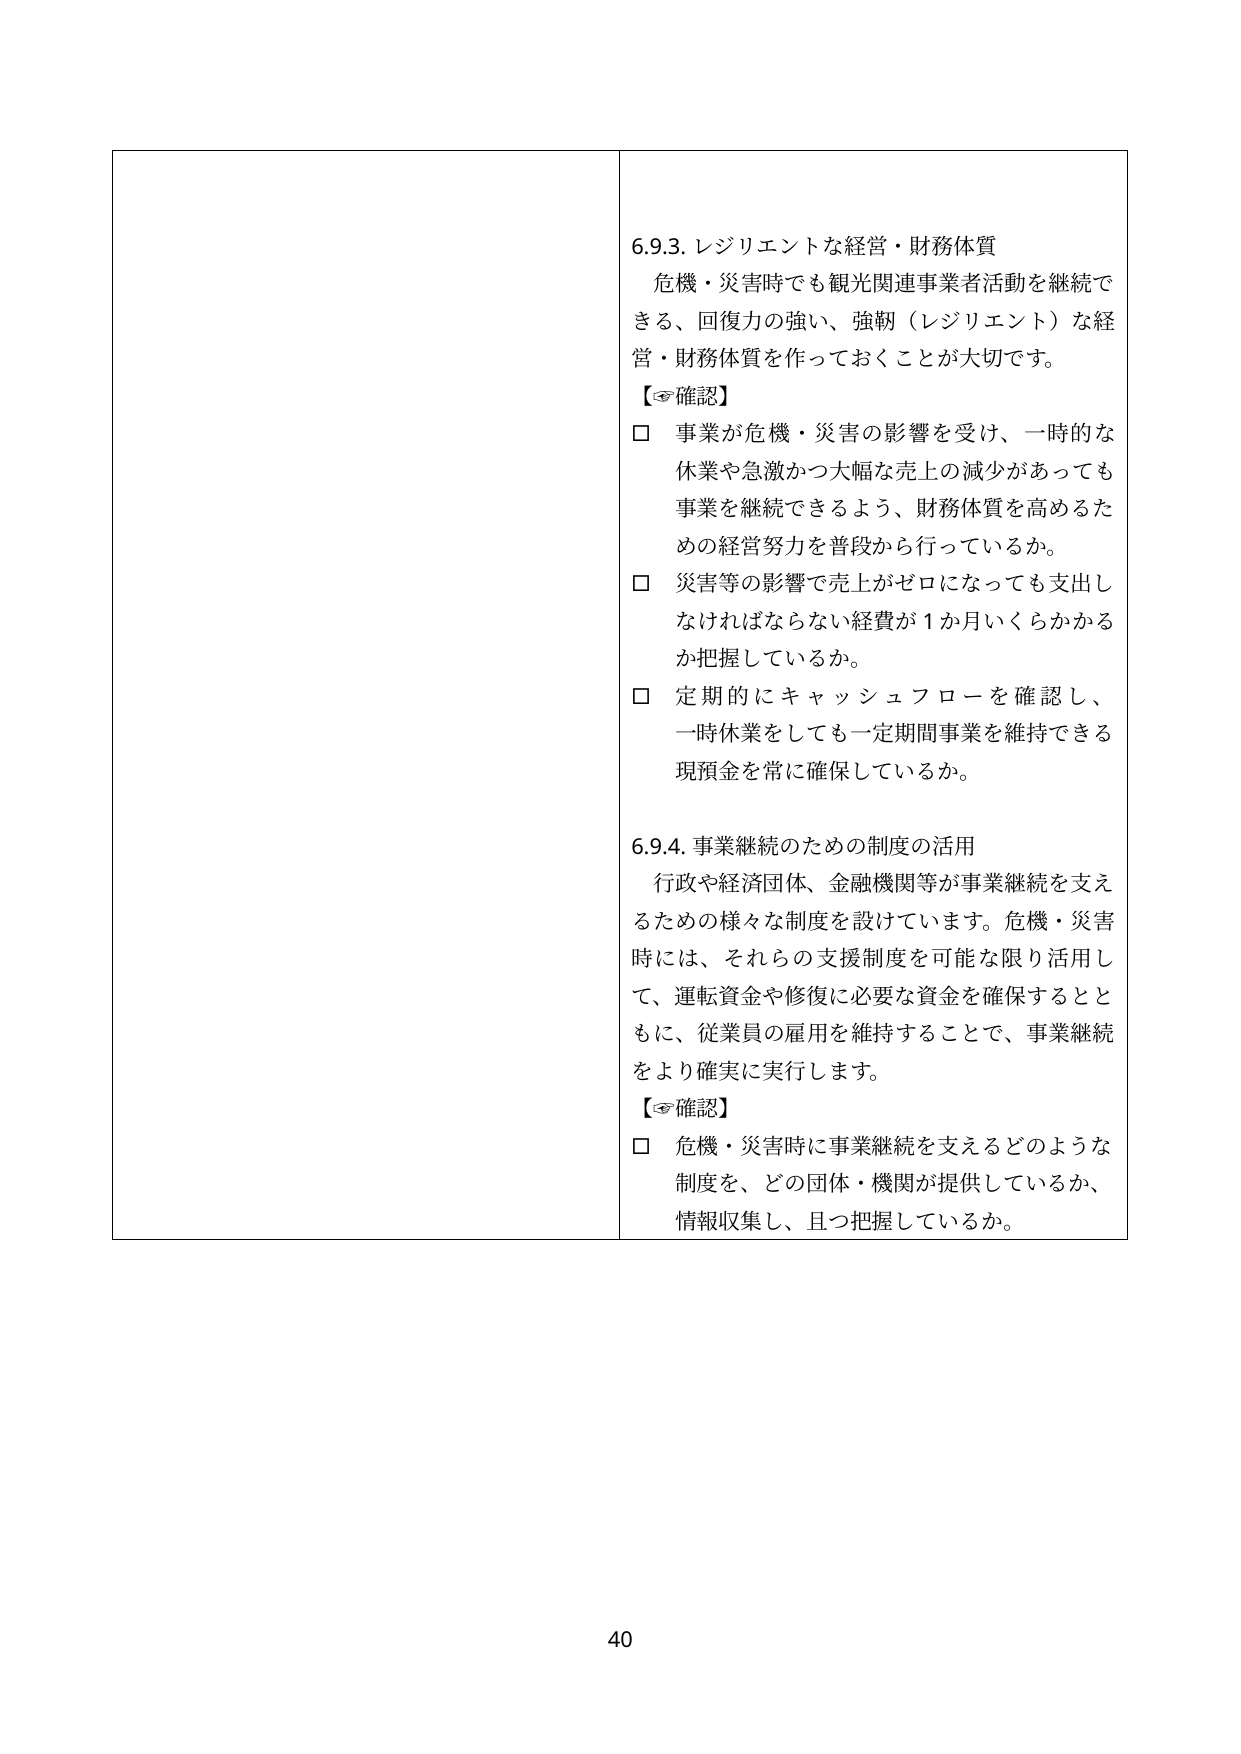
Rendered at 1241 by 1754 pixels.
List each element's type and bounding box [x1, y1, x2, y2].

table_cell [113, 151, 619, 1238]
table_cell [620, 151, 1127, 1238]
